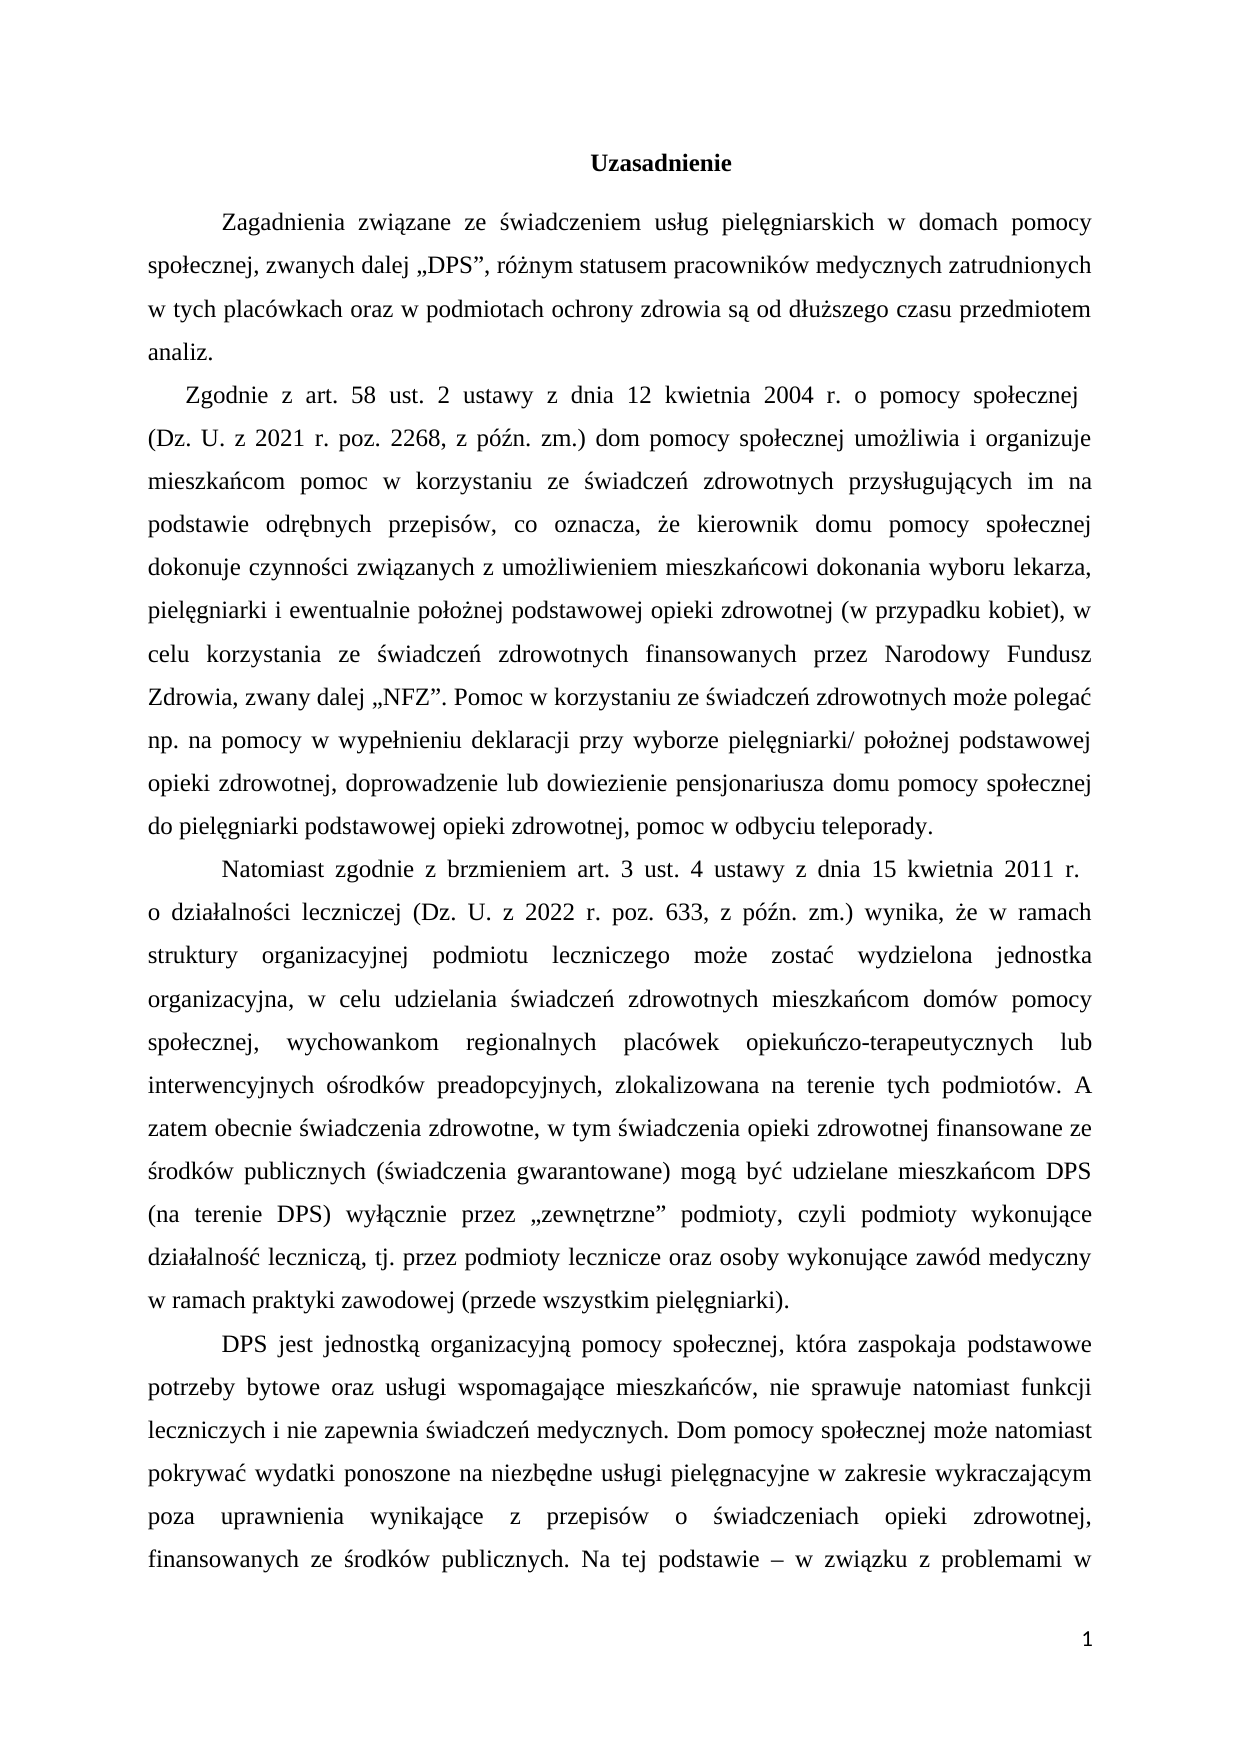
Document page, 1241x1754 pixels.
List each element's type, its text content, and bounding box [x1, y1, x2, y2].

text Natomiast zgodnie z brzmieniem art. 3 ust. 4 ustawy z dnia 15 kwietnia 2011 r. o działalności leczniczej (Dz. U. z 2022 r. poz. 633, z późn. zm.) wynika, że w ramach struktury organizacyjnej podmiotu leczniczego może zostać wydzielona jednostka organizacyjna, w celu udzielania świadczeń zdrowotnych mieszkańcom domów pomocy społecznej, wychowankom regionalnych placówek opiekuńczo-terapeutycznych lub interwencyjnych ośrodków preadopcyjnych, zlokalizowana na terenie tych podmiotów. A zatem obecnie świadczenia zdrowotne, w tym świadczenia opieki zdrowotnej finansowane ze środków publicznych (świadczenia gwarantowane) mogą być udzielane mieszkańcom DPS (na terenie DPS) wyłącznie przez „zewnętrzne” podmioty, czyli podmioty wykonujące działalność leczniczą, tj. przez podmioty lecznicze oraz osoby wykonujące zawód medyczny w ramach praktyki zawodowej (przede wszystkim pielęgniarki). [148, 854, 1093, 1314]
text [148, 1329, 1093, 1573]
text Zagadnienia związane ze świadczeniem usług pielęgniarskich w domach pomocy społecznej, zwanych dalej „DPS”, różnym statusem pracowników medycznych zatrudnionych w tych placówkach oraz w podmiotach ochrony zdrowia są od dłuższego czasu przedmiotem analiz. [148, 207, 1093, 366]
text Zgodnie z art. 58 ust. 2 ustawy z dnia 12 kwietnia 2004 r. o pomocy społecznej (Dz. U. z 2021 r. poz. 2268, z późn. zm.) dom pomocy społecznej umożliwia i organizuje mieszkańcom pomoc w korzystaniu ze świadczeń zdrowotnych przysługujących im na podstawie odrębnych przepisów, co oznacza, że kierownik domu pomocy społecznej dokonuje czynności związanych z umożliwieniem mieszkańcowi dokonania wyboru lekarza, pielęgniarki i ewentualnie położnej podstawowej opieki zdrowotnej (w przypadku kobiet), w celu korzystania ze świadczeń zdrowotnych finansowanych przez Narodowy Fundusz Zdrowia, zwany dalej „NFZ”. Pomoc w korzystaniu ze świadczeń zdrowotnych może polegać np. na pomocy w wypełnieniu deklaracji przy wyborze pielęgniarki/ położnej podstawowej opieki zdrowotnej, doprowadzenie lub dowiezienie pensjonariusza domu pomocy społecznej do pielęgniarki podstawowej opieki zdrowotnej, pomoc w odbyciu teleporady. [148, 380, 1093, 840]
text Uzasadnienie [516, 148, 1093, 176]
